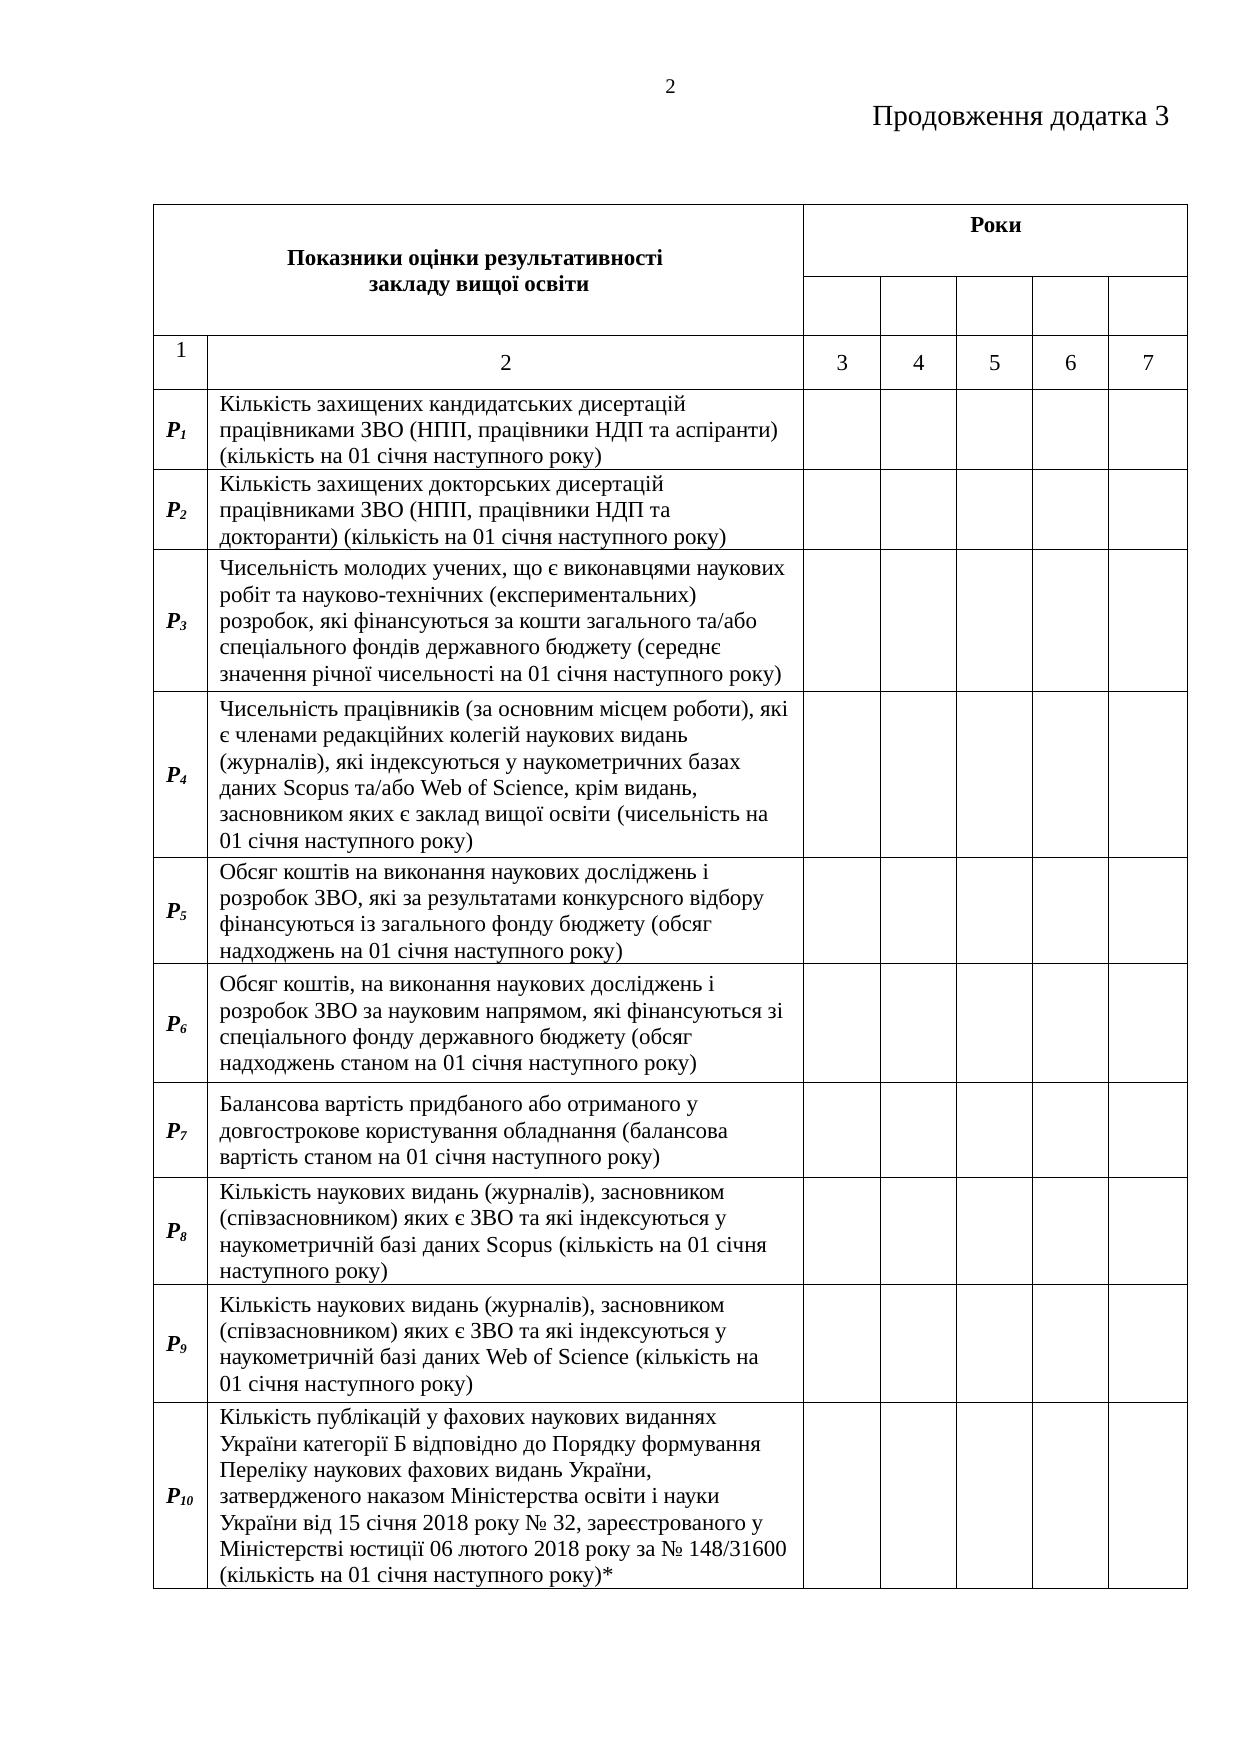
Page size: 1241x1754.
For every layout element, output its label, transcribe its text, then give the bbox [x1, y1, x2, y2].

table_cell 7 [1109, 336, 1187, 389]
table_cell Р6 [154, 964, 207, 1082]
table_cell [804, 550, 880, 691]
table_cell [1033, 1403, 1108, 1588]
table_cell [957, 692, 1032, 857]
table_header Роки [804, 205, 1187, 276]
table_cell Р5 [154, 858, 207, 963]
table_cell [804, 1285, 880, 1402]
table_cell [957, 964, 1032, 1082]
table_cell 3 [804, 336, 880, 389]
table_cell Кількість наукових видань (журналів), засновником (співзасновником) яких є ЗВО та які індексуються у наукометричній базі даних Scopus (кількість на 01 січня наступного року) [208, 1178, 803, 1283]
table_cell Обсяг коштів на виконання наукових досліджень і розробок ЗВО, які за результатами конкурсного відбору фінансуються із загального фонду бюджету (обсяг надходжень на 01 січня наступного року) [208, 858, 803, 963]
table_cell [804, 1083, 880, 1177]
table_cell [957, 1403, 1032, 1588]
table_cell [881, 1083, 956, 1177]
table_cell Кількість захищених докторських дисертацій працівниками ЗВО (НПП, працівники НДП та докторанти) (кількість на 01 січня наступного року) [208, 470, 803, 549]
table_cell Кількість захищених кандидатських дисертацій працівниками ЗВО (НПП, працівники НДП та аспіранти) (кількість на 01 січня наступного року) [208, 390, 803, 469]
table_cell [1033, 1083, 1108, 1177]
table_cell [1033, 964, 1108, 1082]
table_cell Чисельність молодих учених, що є виконавцями наукових робіт та науково-технічних (експериментальних) розробок, які фінансуються за кошти загального та/або спеціального фондів державного бюджету (середнє значення річної чисельності на 01 січня наступного року) [208, 550, 803, 691]
table_cell [1109, 692, 1187, 857]
table_cell [1033, 692, 1108, 857]
table_cell [1033, 1178, 1108, 1283]
table_cell Балансова вартість придбаного або отриманого у довгострокове користування обладнання (балансова вартість станом на 01 січня наступного року) [208, 1083, 803, 1177]
table_cell [1033, 550, 1108, 691]
table_cell [804, 692, 880, 857]
table_cell [804, 390, 880, 469]
table_cell [1109, 1083, 1187, 1177]
table_cell Р2 [154, 470, 207, 549]
table_cell [804, 1178, 880, 1283]
table_cell 2 [208, 336, 803, 389]
table_cell [881, 277, 956, 335]
table_cell [957, 470, 1032, 549]
table_cell [957, 390, 1032, 469]
table_cell [804, 277, 880, 335]
table_cell [957, 1083, 1032, 1177]
table_header Показники оцінки результативності закладу вищої освіти [154, 205, 803, 335]
table_cell [804, 1403, 880, 1588]
table_cell [957, 550, 1032, 691]
table_cell [881, 390, 956, 469]
table_cell [881, 692, 956, 857]
table_cell Р7 [154, 1083, 207, 1177]
table_cell [1109, 858, 1187, 963]
table_cell [957, 277, 1032, 335]
table_cell 4 [881, 336, 956, 389]
table_cell [804, 964, 880, 1082]
table_cell [1109, 1285, 1187, 1402]
table_cell [881, 858, 956, 963]
table_cell [1033, 1285, 1108, 1402]
table_cell 6 [1033, 336, 1108, 389]
table_cell Р9 [154, 1285, 207, 1402]
table_cell [1109, 550, 1187, 691]
table_cell [1109, 277, 1187, 335]
table_cell [957, 1285, 1032, 1402]
table_cell Кількість наукових видань (журналів), засновником (співзасновником) яких є ЗВО та які індексуються у наукометричній базі даних Web of Science (кількість на 01 січня наступного року) [208, 1285, 803, 1402]
table_cell [957, 1178, 1032, 1283]
table_cell [1109, 1403, 1187, 1588]
table_cell [1033, 858, 1108, 963]
table_cell [1109, 390, 1187, 469]
table_cell Р10 [154, 1403, 207, 1588]
table_cell [881, 550, 956, 691]
table_cell Р1 [154, 390, 207, 469]
table_cell [804, 470, 880, 549]
table_cell [881, 470, 956, 549]
table_cell [881, 1285, 956, 1402]
table_cell [957, 858, 1032, 963]
table_cell [1033, 470, 1108, 549]
table_cell [804, 858, 880, 963]
table_cell Кількість публікацій у фахових наукових виданнях України категорії Б відповідно до Порядку формування Переліку наукових фахових видань України, затвердженого наказом Міністерства освіти і науки України від 15 січня 2018 року № 32, зареєстрованого у Міністерстві юстиції 06 лютого 2018 року за № 148/31600 (кількість на 01 січня наступного року)* [208, 1403, 803, 1588]
table_cell [1033, 277, 1108, 335]
table_cell [881, 1178, 956, 1283]
table_cell [1109, 964, 1187, 1082]
table_cell [1033, 390, 1108, 469]
table_cell Р8 [154, 1178, 207, 1283]
table_cell [1109, 1178, 1187, 1283]
table_cell 1 [154, 336, 207, 389]
table_cell Р4 [154, 692, 207, 857]
table_cell 5 [957, 336, 1032, 389]
table_cell Обсяг коштів, на виконання наукових досліджень і розробок ЗВО за науковим напрямом, які фінансуються зі спеціального фонду державного бюджету (обсяг надходжень станом на 01 січня наступного року) [208, 964, 803, 1082]
table_cell Р3 [154, 550, 207, 691]
table_cell [881, 1403, 956, 1588]
table_cell [1109, 470, 1187, 549]
table_cell [881, 964, 956, 1082]
table_cell Чисельність працівників (за основним місцем роботи), які є членами редакційних колегій наукових видань (журналів), які індексуються у наукометричних базах даних Scopus та/або Web of Science, крім видань, засновником яких є заклад вищої освіти (чисельність на 01 січня наступного року) [208, 692, 803, 857]
